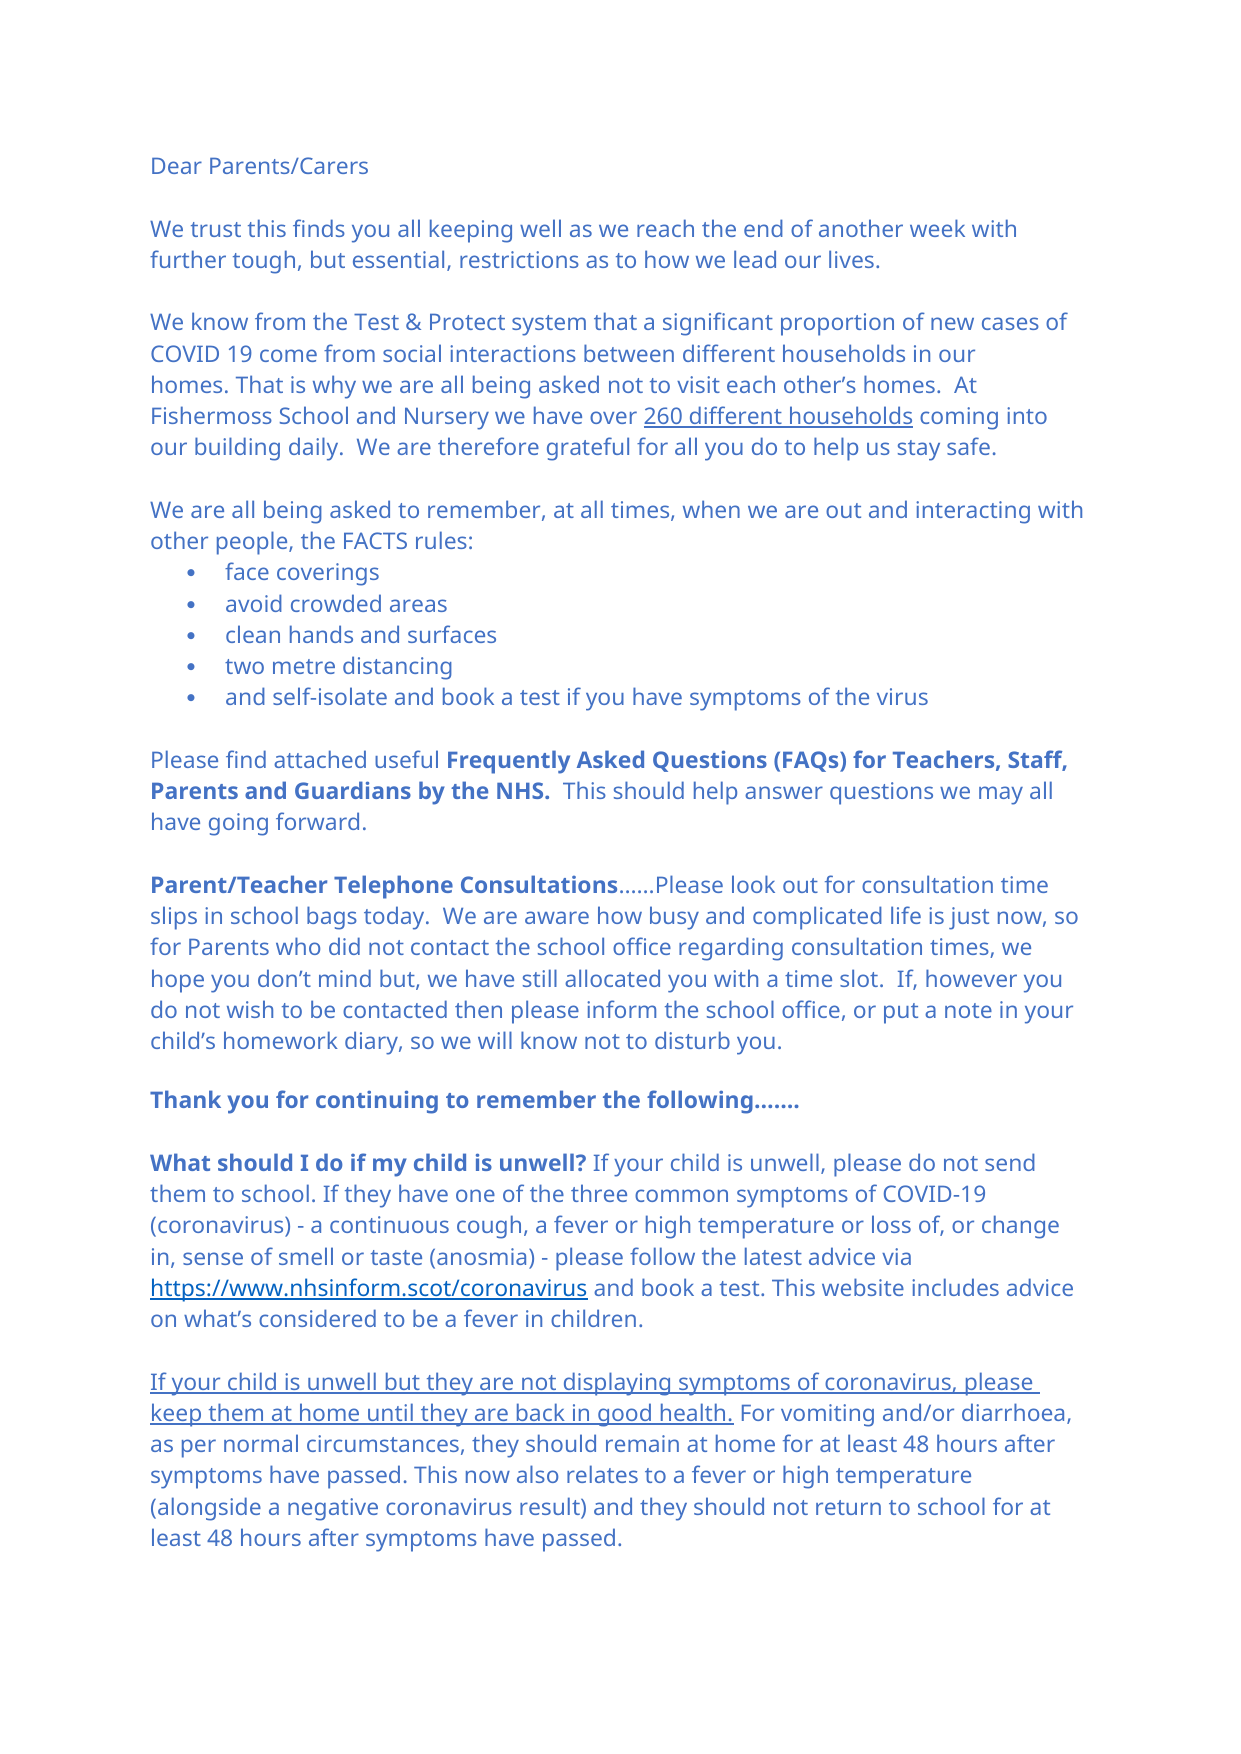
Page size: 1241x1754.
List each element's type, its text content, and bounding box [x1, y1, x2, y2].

text Parent/Teacher Telephone Consultations……Please look out for consultation time slips in school bags today. We are aware how busy and complicated life is just now, so for Parents who did not contact the school office regarding consultation times, we hope you don’t mind but, we have still allocated you with a time slot. If, however you do not wish to be contacted then please inform the school office, or put a note in your child’s homework diary, so we will know not to disturb you. [150, 869, 1090, 1056]
list and self-isolate and book a test if you have symptoms of the virus [187, 681, 1090, 712]
text We are all being asked to remember, at all times, when we are out and interacting with other people, the FACTS rules: [150, 494, 1090, 556]
text Dear Parents/Carers [150, 150, 1090, 181]
text If your child is unwell but they are not displaying symptoms of coronavirus, please keep them at home until they are back in good health. For vomiting and/or diarrhoea, as per normal circumstances, they should remain at home for at least 48 hours after symptoms have passed. This now also relates to a fever or high temperature (alongside a negative coronavirus result) and they should not return to school for at least 48 hours after symptoms have passed. [150, 1366, 1090, 1553]
text We trust this finds you all keeping well as we reach the end of another week with further tough, but essential, restrictions as to how we lead our lives. [150, 212, 1090, 275]
text We know from the Test & Protect system that a significant proportion of new cases of COVID 19 come from social interactions between different households in our homes. That is why we are all being asked not to visit each other’s homes. At Fishermoss School and Nursery we have over 260 different households coming into our building daily. We are therefore grateful for all you do to help us stay safe. [150, 306, 1090, 462]
text Please find attached useful Frequently Asked Questions (FAQs) for Teachers, Staff, Parents and Guardians by the NHS. This should help answer questions we may all have going forward. [150, 744, 1090, 837]
list two metre distancing [187, 650, 1090, 681]
text What should I do if my child is unwell? If your child is unwell, please do not send them to school. If they have one of the three common symptoms of COVID-19 (coronavirus) - a continuous cough, a fever or high temperature or loss of, or change in, sense of smell or taste (anosmia) - please follow the latest advice via https://www.nhsinform.scot/coronavirus and book a test. This website includes advice on what’s considered to be a fever in children. [150, 1147, 1090, 1334]
list avoid crowded areas [187, 587, 1090, 619]
list face coverings [187, 556, 1090, 587]
text Thank you for continuing to remember the following……. [150, 1084, 1090, 1116]
list clean hands and surfaces [187, 619, 1090, 650]
